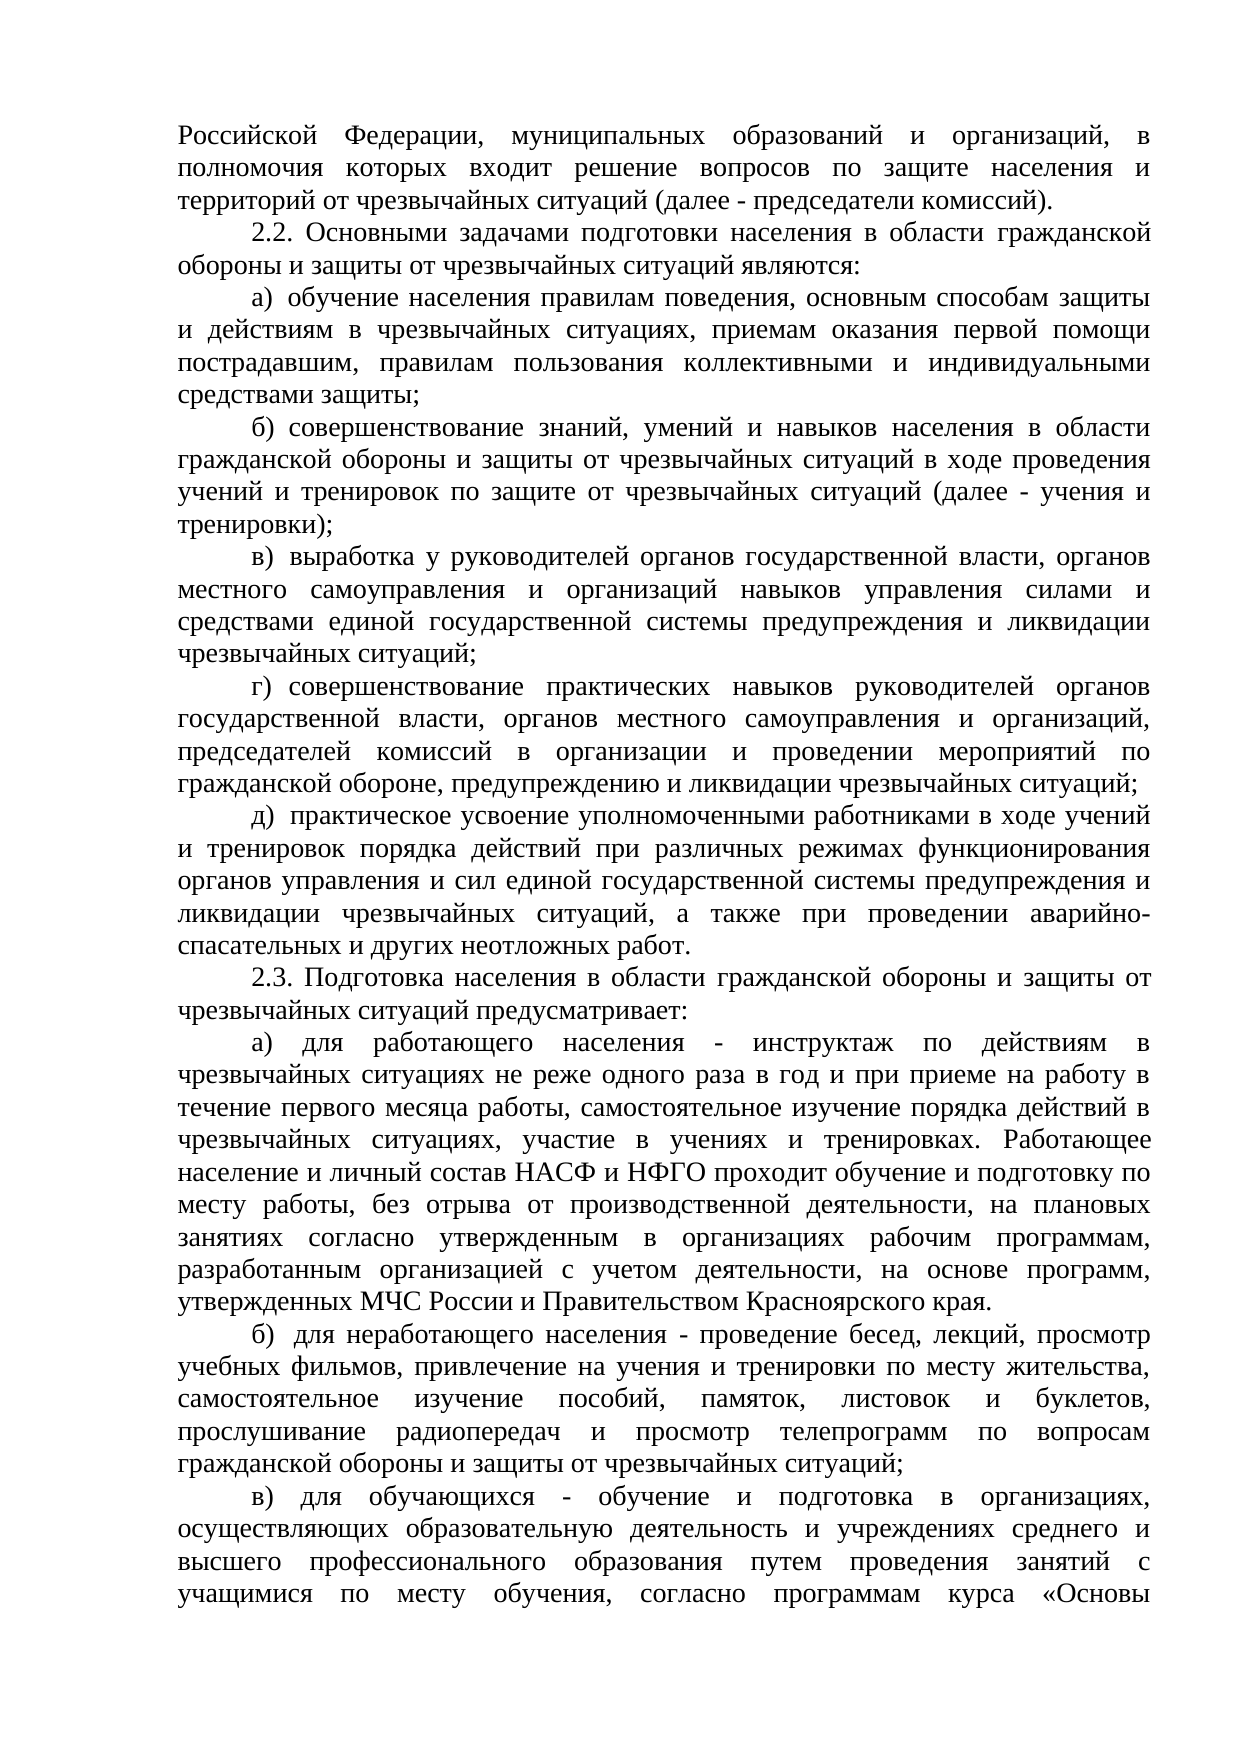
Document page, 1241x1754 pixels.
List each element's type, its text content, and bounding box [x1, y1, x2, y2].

text б) совершенствование знаний, умений и навыков населения в области гражданской обороны и защиты от чрезвычайных ситуаций в ходе проведения учений и тренировок по защите от чрезвычайных ситуаций (далее - учения и тренировки); [177, 410, 1152, 539]
text а) для работающего населения - инструктаж по действиям в чрезвычайных ситуациях не реже одного раза в год и при приеме на работу в течение первого месяца работы, самостоятельное изучение порядка действий в чрезвычайных ситуациях, участие в учениях и тренировках. Работающее население и личный состав НАСФ и НФГО проходит обучение и подготовку по месту работы, без отрыва от производственной деятельности, на плановых занятиях согласно утвержденным в организациях рабочим программам, разработанным организацией с учетом деятельности, на основе программ, утвержденных МЧС России и Правительством Красноярского края. [177, 1025, 1152, 1317]
text г) совершенствование практических навыков руководителей органов государственной власти, органов местного самоуправления и организаций, председателей комиссий в организации и проведении мероприятий по гражданской обороне, предупреждению и ликвидации чрезвычайных ситуаций; [177, 669, 1152, 798]
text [177, 1479, 1152, 1608]
text б) для неработающего населения - проведение бесед, лекций, просмотр учебных фильмов, привлечение на учения и тренировки по месту жительства, самостоятельное изучение пособий, памяток, листовок и буклетов, прослушивание радиопередач и просмотр телепрограмм по вопросам гражданской обороны и защиты от чрезвычайных ситуаций; [177, 1317, 1152, 1479]
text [177, 118, 1152, 215]
text 2.2. Основными задачами подготовки населения в области гражданской обороны и защиты от чрезвычайных ситуаций являются: [177, 215, 1152, 280]
text д) практическое усвоение уполномоченными работниками в ходе учений и тренировок порядка действий при различных режимах функционирования органов управления и сил единой государственной системы предупреждения и ликвидации чрезвычайных ситуаций, а также при проведении аварийно-спасательных и других неотложных работ. [177, 798, 1152, 960]
text в) выработка у руководителей органов государственной власти, органов местного самоуправления и организаций навыков управления силами и средствами единой государственной системы предупреждения и ликвидации чрезвычайных ситуаций; [177, 539, 1152, 669]
text 2.3. Подготовка населения в области гражданской обороны и защиты от чрезвычайных ситуаций предусматривает: [177, 960, 1152, 1025]
text а) обучение населения правилам поведения, основным способам защиты и действиям в чрезвычайных ситуациях, приемам оказания первой помощи пострадавшим, правилам пользования коллективными и индивидуальными средствами защиты; [177, 280, 1152, 410]
